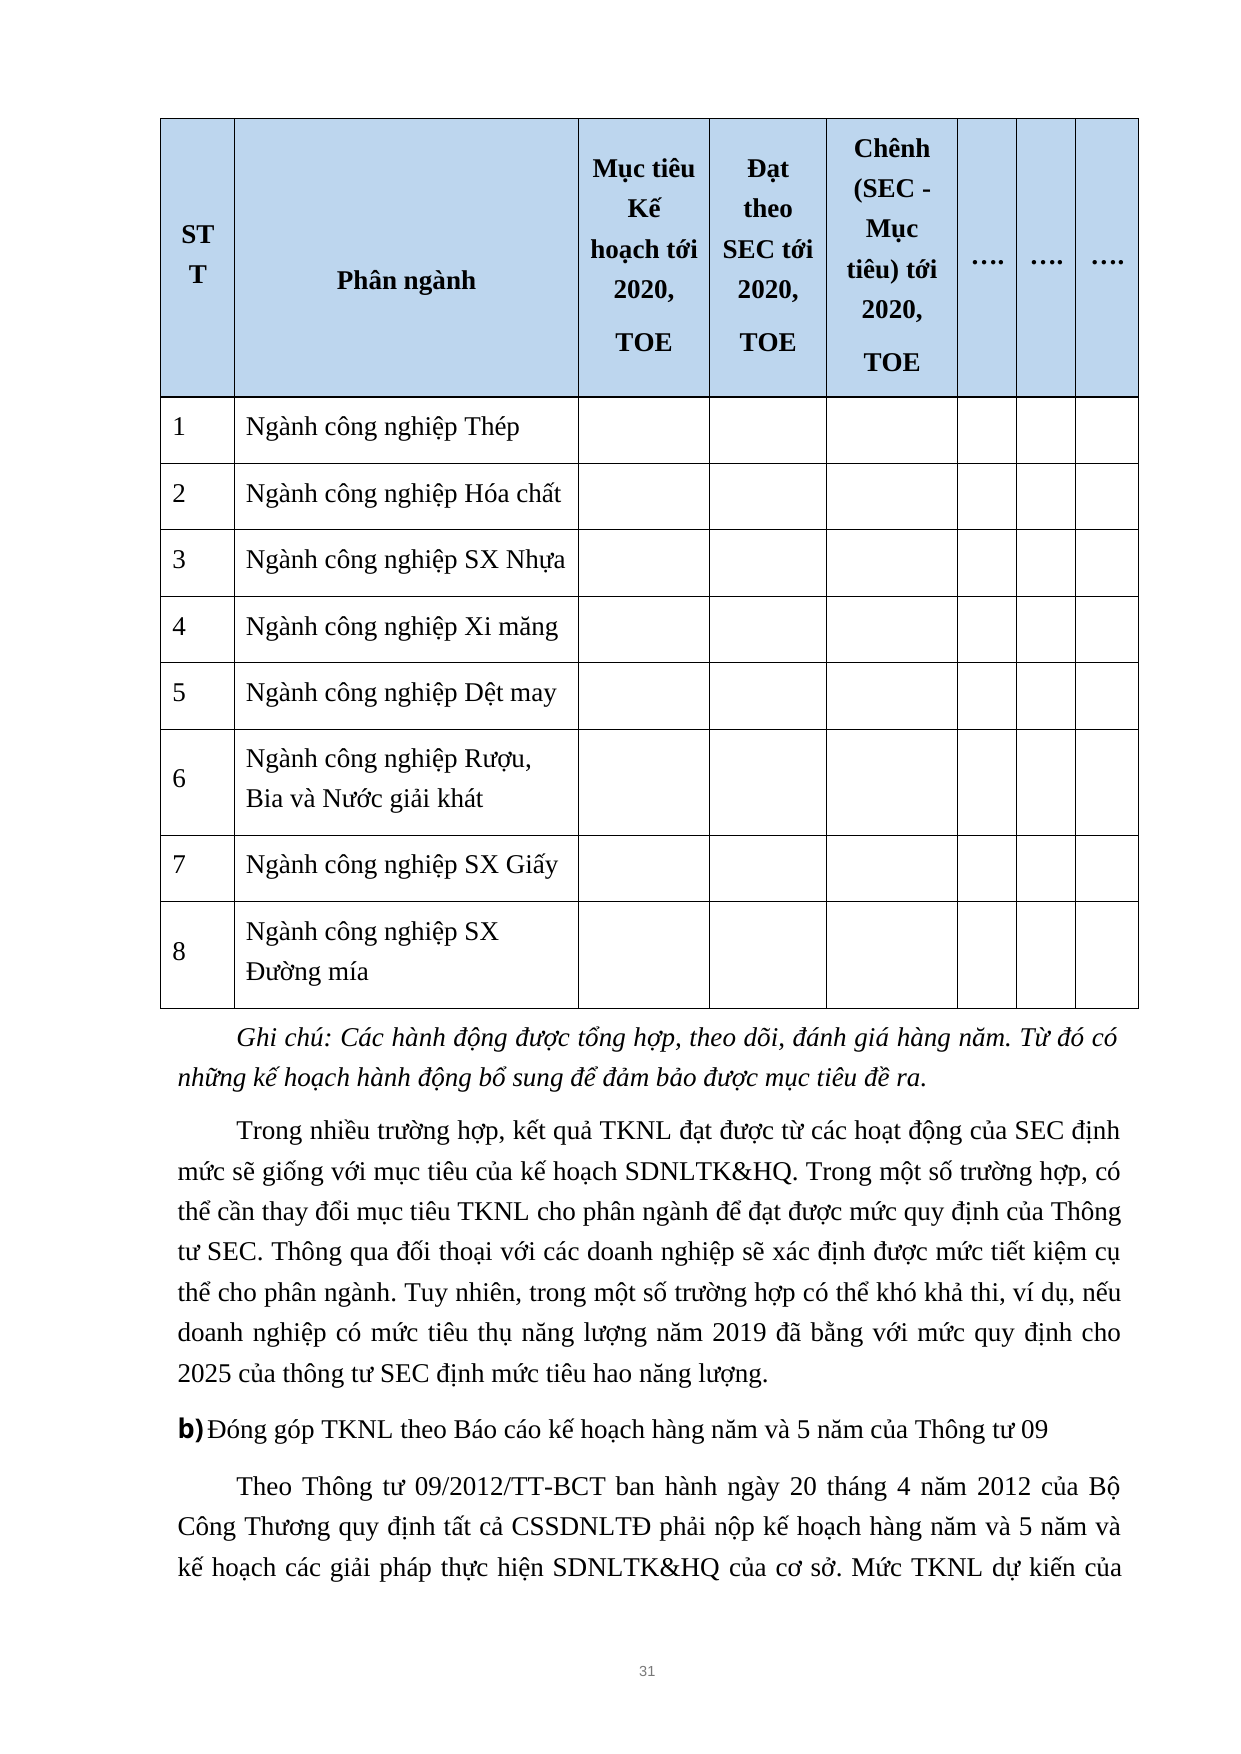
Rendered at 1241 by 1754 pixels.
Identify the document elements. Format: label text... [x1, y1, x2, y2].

table_cell 7 [161, 836, 234, 901]
table_cell [1076, 530, 1138, 596]
table_cell [579, 398, 709, 463]
table_cell [1017, 464, 1075, 529]
table_cell 8 [161, 902, 234, 1007]
table_cell [1076, 663, 1138, 729]
table_cell [1076, 597, 1138, 662]
table_cell [958, 597, 1016, 662]
table_cell Ngành công nghiệp SX Đường mía [235, 902, 578, 1007]
table_cell [579, 902, 709, 1007]
table_cell Ngành công nghiệp Hóa chất [235, 464, 578, 529]
table_cell [579, 597, 709, 662]
table_cell [827, 597, 957, 662]
table_cell [1076, 398, 1138, 463]
table_header …. [1076, 119, 1138, 396]
table_cell [1076, 464, 1138, 529]
table_cell [1017, 398, 1075, 463]
table_cell [958, 398, 1016, 463]
table_header …. [1017, 119, 1075, 396]
table_cell [827, 530, 957, 596]
table_cell 6 [161, 730, 234, 835]
table_cell 4 [161, 597, 234, 662]
table_cell [710, 902, 826, 1007]
table_cell [1076, 836, 1138, 901]
table_header Chênh (SEC - Mục tiêu) tới 2020, TOE [827, 119, 957, 396]
table_cell [1017, 530, 1075, 596]
table_cell 5 [161, 663, 234, 729]
table_header STT [161, 119, 234, 396]
table_cell Ngành công nghiệp Rượu, Bia và Nước giải khát [235, 730, 578, 835]
table_cell [1017, 597, 1075, 662]
table_cell 1 [161, 398, 234, 463]
table_cell 2 [161, 464, 234, 529]
table_cell [579, 663, 709, 729]
table_cell [1017, 902, 1075, 1007]
table_cell [1017, 730, 1075, 835]
table_cell [1076, 902, 1138, 1007]
list Đóng góp TKNL theo Báo cáo kế hoạch hàng năm và 5 năm của Thông tư 09 [177, 1410, 1122, 1447]
table_cell [710, 398, 826, 463]
table_cell [958, 836, 1016, 901]
table_cell Ngành công nghiệp Dệt may [235, 663, 578, 729]
table_cell [827, 464, 957, 529]
table_cell 3 [161, 530, 234, 596]
table_cell [1017, 663, 1075, 729]
table_header Mục tiêu Kế hoạch tới 2020, TOE [579, 119, 709, 396]
table_cell [710, 730, 826, 835]
table_cell [579, 730, 709, 835]
table_header …. [958, 119, 1016, 396]
table_cell [958, 730, 1016, 835]
table_cell [827, 730, 957, 835]
table_cell [827, 663, 957, 729]
table_cell [710, 597, 826, 662]
table_cell Ngành công nghiệp SX Nhựa [235, 530, 578, 596]
table_cell [958, 902, 1016, 1007]
table_cell [827, 398, 957, 463]
text Trong nhiều trường hợp, kết quả TKNL đạt được từ các hoạt động của SEC định mức sẽ giống với mục tiêu của kế hoạch SDNLTK&HQ. Trong một số trường hợp, có thể cần thay đổi mục tiêu TKNL cho phân ngành để đạt được mức quy định của Thông tư SEC. Thông qua đối thoại với các doanh nghiệp sẽ xác định được mức tiết kiệm cụ thể cho phân ngành. Tuy nhiên, trong một số trường hợp có thể khó khả thi, ví dụ, nếu doanh nghiệp có mức tiêu thụ năng lượng năm 2019 đã bằng với mức quy định cho 2025 của thông tư SEC định mức tiêu hao năng lượng. [177, 1114, 1122, 1388]
table_cell [958, 530, 1016, 596]
table_cell Ngành công nghiệp SX Giấy [235, 836, 578, 901]
table_cell [827, 902, 957, 1007]
table_cell [1017, 836, 1075, 901]
table_cell [1076, 730, 1138, 835]
table_cell [710, 663, 826, 729]
table_cell [579, 836, 709, 901]
table_cell [710, 530, 826, 596]
table_cell [827, 836, 957, 901]
table_cell [710, 464, 826, 529]
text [177, 1470, 1122, 1582]
table_cell Ngành công nghiệp Thép [235, 398, 578, 463]
table_cell [958, 464, 1016, 529]
table_cell Ngành công nghiệp Xi măng [235, 597, 578, 662]
table_cell [579, 530, 709, 596]
table_header Phân ngành [235, 119, 578, 396]
table_cell [579, 464, 709, 529]
table_cell [710, 836, 826, 901]
table_header Đạt theo SEC tới 2020, TOE [710, 119, 826, 396]
table_cell [958, 663, 1016, 729]
text Ghi chú: Các hành động được tổng hợp, theo dõi, đánh giá hàng năm. Từ đó có những kế hoạch hành động bổ sung để đảm bảo được mục tiêu đề ra. [177, 1021, 1122, 1092]
